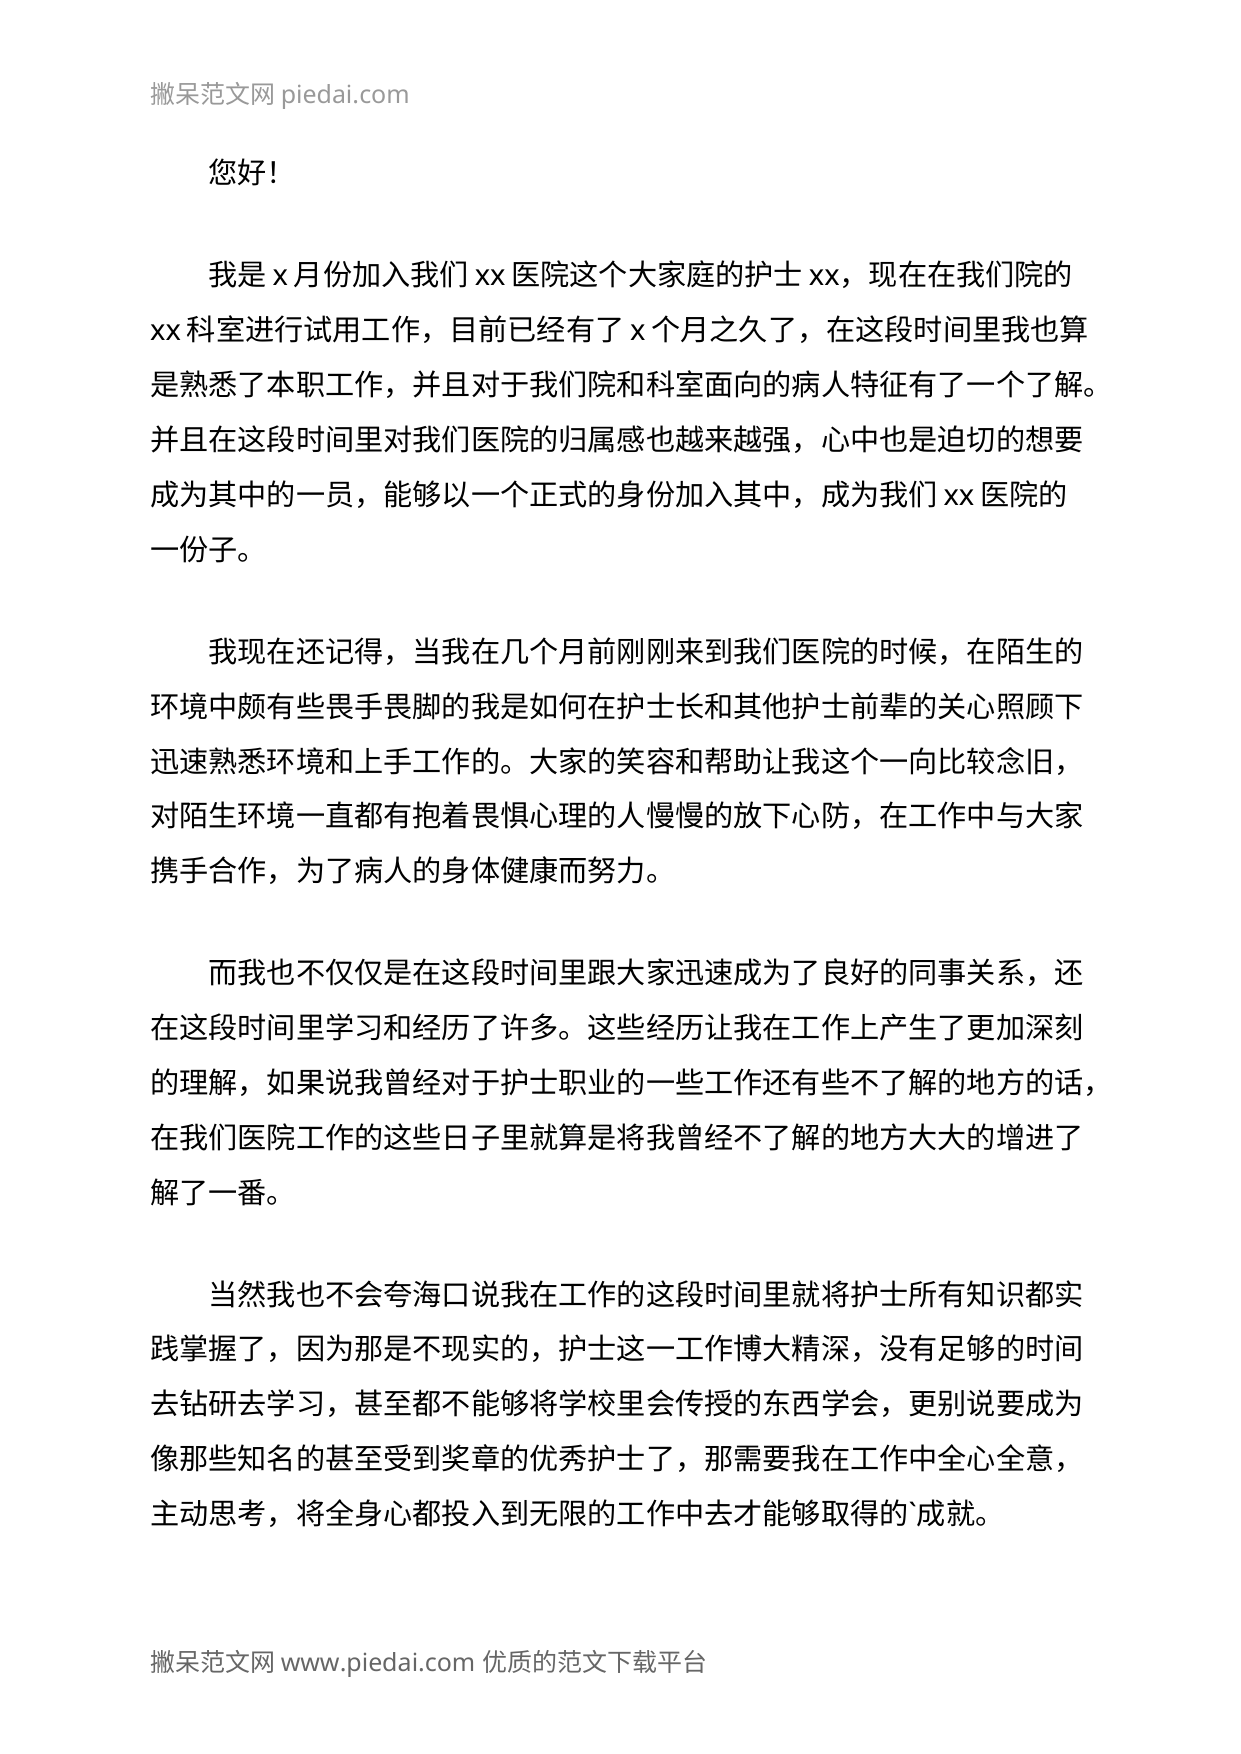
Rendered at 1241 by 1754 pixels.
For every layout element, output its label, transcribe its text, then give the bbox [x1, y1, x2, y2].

text 而我也不仅仅是在这段时间里跟大家迅速成为了良好的同事关系，还在这段时间里学习和经历了许多。这些经历让我在工作上产生了更加深刻的理解，如果说我曾经对于护士职业的一些工作还有些不了解的地方的话，在我们医院工作的这些日子里就算是将我曾经不了解的地方大大的增进了解了一番。 [150, 950, 1090, 1212]
text 您好！ [150, 150, 1090, 192]
text 当然我也不会夸海口说我在工作的这段时间里就将护士所有知识都实践掌握了，因为那是不现实的，护士这一工作博大精深，没有足够的时间去钻研去学习，甚至都不能够将学校里会传授的东西学会，更别说要成为像那些知名的甚至受到奖章的优秀护士了，那需要我在工作中全心全意，主动思考，将全身心都投入到无限的工作中去才能够取得的`成就。 [150, 1271, 1090, 1533]
text 我是x月份加入我们xx医院这个大家庭的护士xx，现在在我们院的xx科室进行试用工作，目前已经有了x个月之久了，在这段时间里我也算是熟悉了本职工作，并且对于我们院和科室面向的病人特征有了一个了解。并且在这段时间里对我们医院的归属感也越来越强，心中也是迫切的想要成为其中的一员，能够以一个正式的身份加入其中，成为我们xx医院的一份子。 [150, 252, 1090, 569]
text 我现在还记得，当我在几个月前刚刚来到我们医院的时候，在陌生的环境中颇有些畏手畏脚的我是如何在护士长和其他护士前辈的关心照顾下迅速熟悉环境和上手工作的。大家的笑容和帮助让我这个一向比较念旧，对陌生环境一直都有抱着畏惧心理的人慢慢的放下心防，在工作中与大家携手合作，为了病人的身体健康而努力。 [150, 628, 1090, 890]
